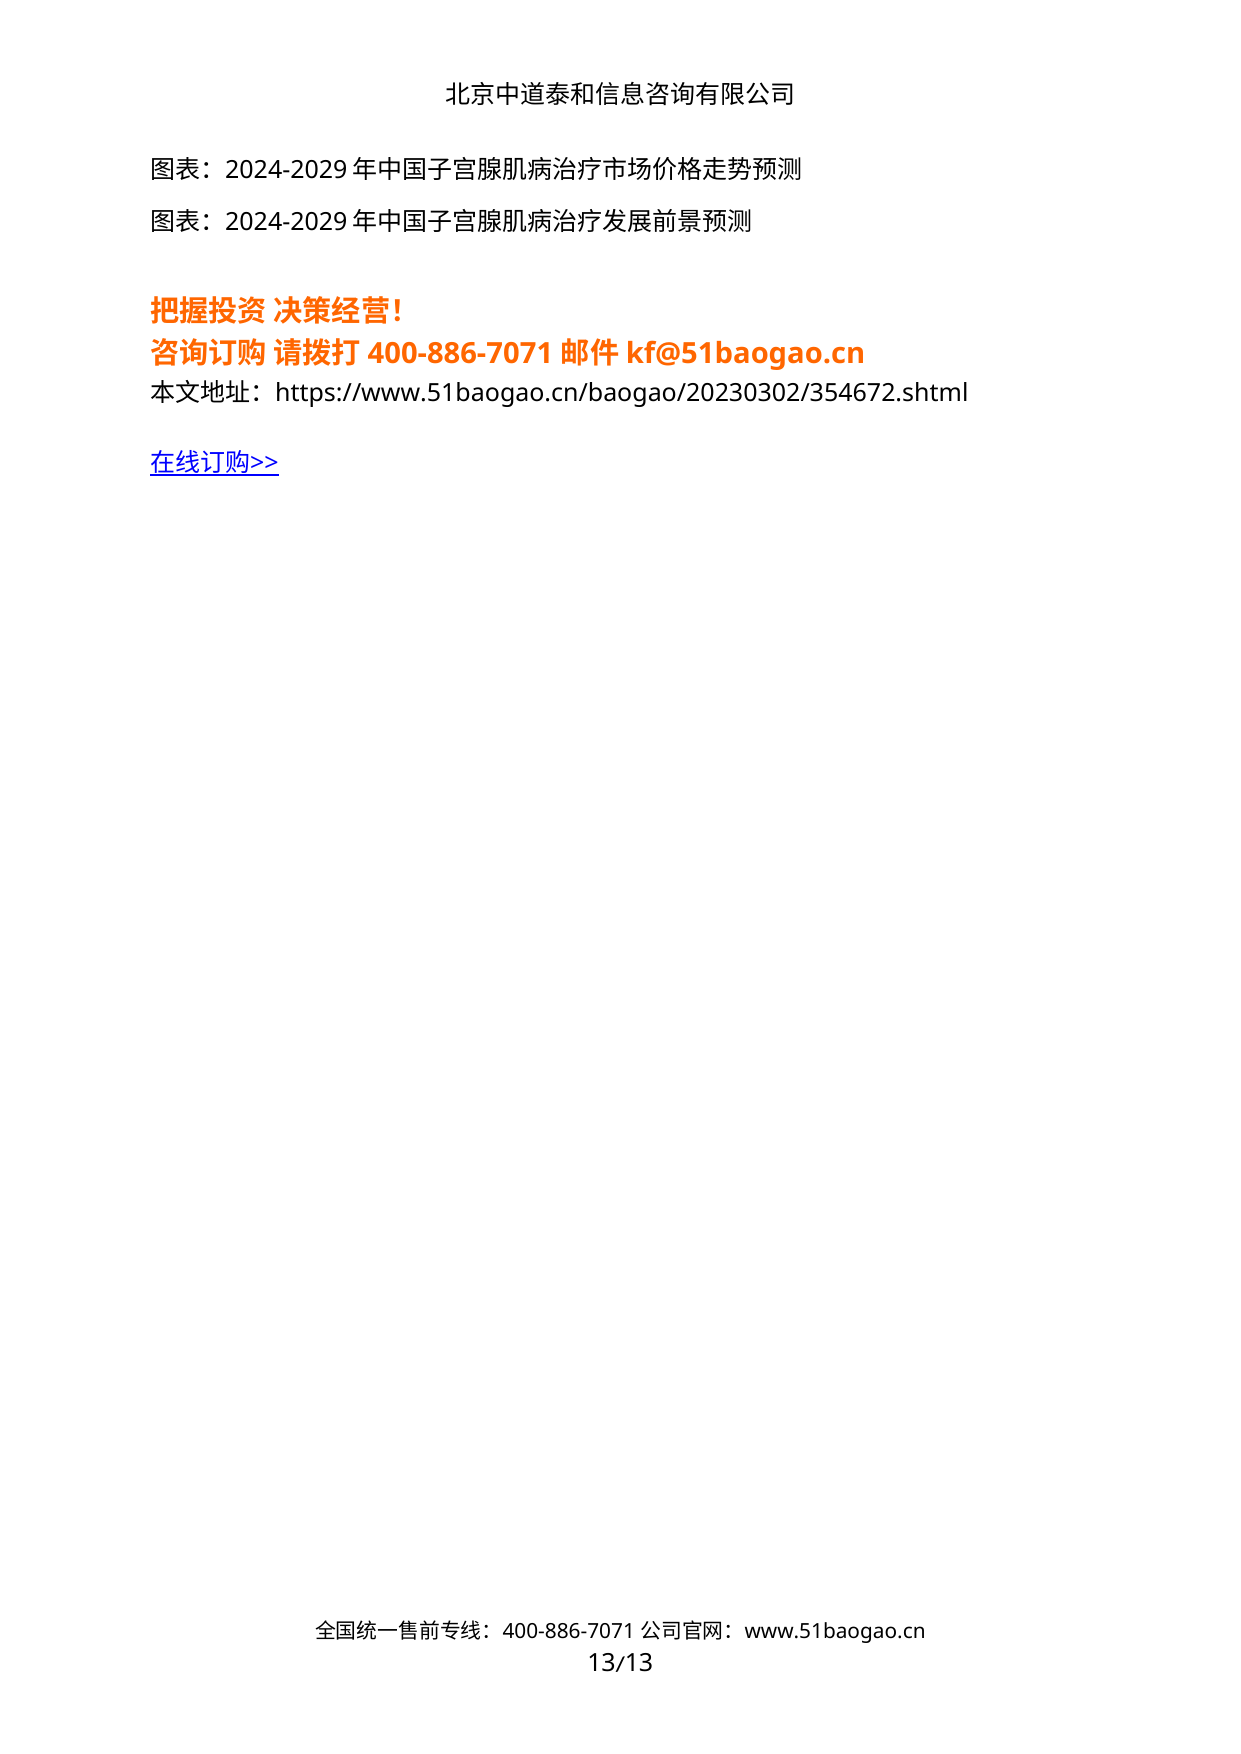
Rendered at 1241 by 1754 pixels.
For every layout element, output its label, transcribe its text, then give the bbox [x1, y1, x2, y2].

text 图表：2024-2029年中国子宫腺肌病治疗发展前景预测 [150, 202, 1090, 238]
text 在线订购>> [150, 409, 1090, 479]
text 图表：2024-2029年中国子宫腺肌病治疗市场价格走势预测 [150, 150, 1090, 186]
text 把握投资 决策经营！咨询订购 请拨打 400-886-7071 邮件 kf@51baogao.cn本文地址：https://www.51baogao.cn/baogao/20230302/354672.shtml [150, 254, 1090, 409]
